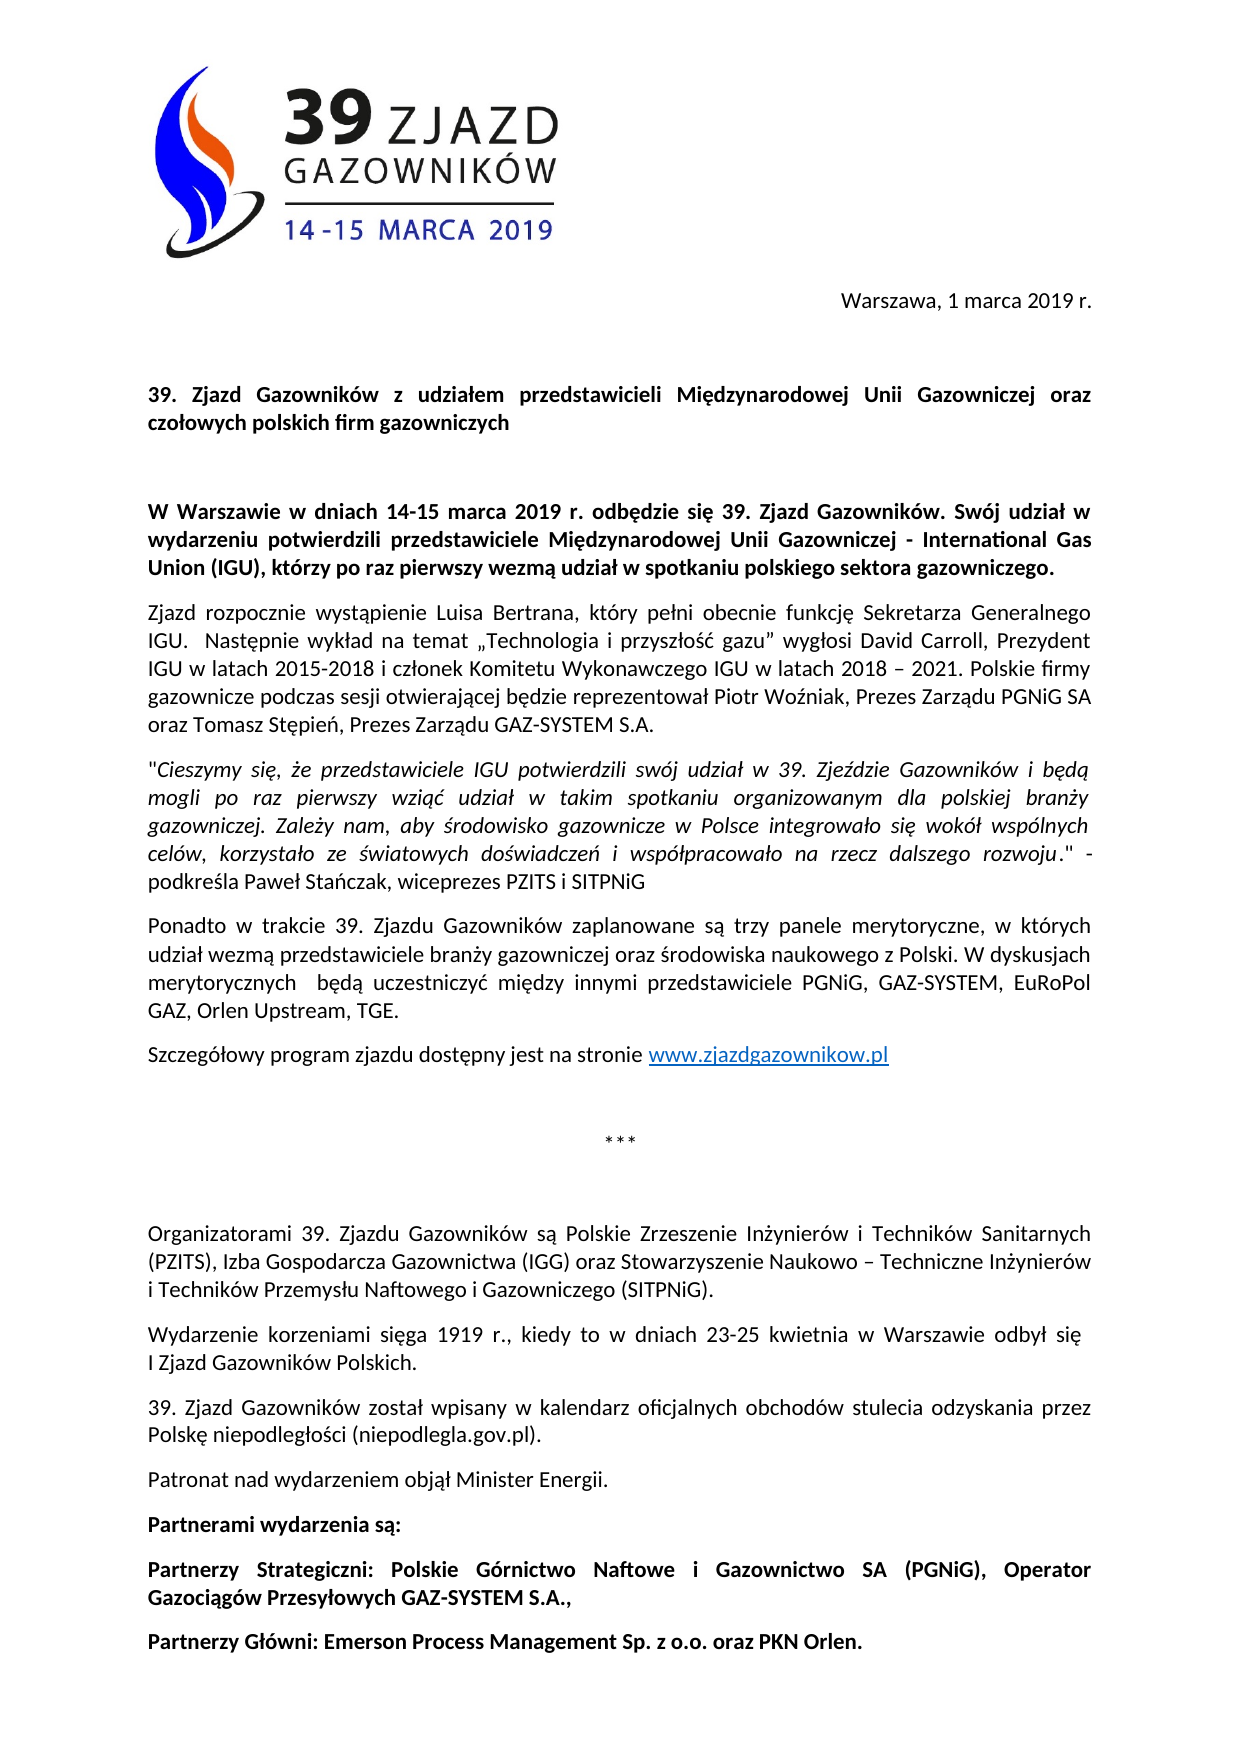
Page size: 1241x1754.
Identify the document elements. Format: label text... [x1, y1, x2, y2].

text Patronat nad wydarzeniem objął Minister Energii. [148, 1465, 1093, 1493]
text 39. Zjazd Gazowników z udziałem przedstawicieli Międzynarodowej Unii Gazowniczej oraz czołowych polskich firm gazowniczych [148, 380, 1093, 436]
text Wydarzenie korzeniami sięga 1919 r., kiedy to w dniach 23-25 kwietnia w Warszawie odbył się I Zjazd Gazowników Polskich. [148, 1320, 1093, 1376]
text "Cieszymy się, że przedstawiciele IGU potwierdzili swój udział w 39. Zjeździe Gazowników i będą mogli po raz pierwszy wziąć udział w takim spotkaniu organizowanym dla polskiej branży gazowniczej. Zależy nam, aby środowisko gazownicze w Polsce integrowało się wokół wspólnych celów, korzystało ze światowych doświadczeń i współpracowało na rzecz dalszego rozwoju." - podkreśla Paweł Stańczak, wiceprezes PZITS i SITPNiG [148, 755, 1093, 895]
text Organizatorami 39. Zjazdu Gazowników są Polskie Zrzeszenie Inżynierów i Techników Sanitarnych (PZITS), Izba Gospodarcza Gazownictwa (IGG) oraz Stowarzyszenie Naukowo – Techniczne Inżynierów i Techników Przemysłu Naftowego i Gazowniczego (SITPNiG). [148, 1219, 1093, 1303]
text 39. Zjazd Gazowników został wpisany w kalendarz oficjalnych obchodów stulecia odzyskania przez Polskę niepodległości (niepodlegla.gov.pl). [148, 1393, 1093, 1449]
text Partnerami wydarzenia są: [148, 1510, 1093, 1538]
text Ponadto w trakcie 39. Zjazdu Gazowników zaplanowane są trzy panele merytoryczne, w których udział wezmą przedstawiciele branży gazowniczej oraz środowiska naukowego z Polski. W dyskusjach merytorycznych będą uczestniczyć między innymi przedstawiciele PGNiG, GAZ-SYSTEM, EuRoPol GAZ, Orlen Upstream, TGE. [148, 912, 1093, 1024]
text *** [148, 1130, 1093, 1158]
text Zjazd rozpocznie wystąpienie Luisa Bertrana, który pełni obecnie funkcję Sekretarza Generalnego IGU. Następnie wykład na temat „Technologia i przyszłość gazu” wygłosi David Carroll, Prezydent IGU w latach 2015-2018 i członek Komitetu Wykonawczego IGU w latach 2018 – 2021. Polskie firmy gazownicze podczas sesji otwierającej będzie reprezentował Piotr Woźniak, Prezes Zarządu PGNiG SA oraz Tomasz Stępień, Prezes Zarządu GAZ-SYSTEM S.A. [148, 598, 1093, 738]
text W Warszawie w dniach 14-15 marca 2019 r. odbędzie się 39. Zjazd Gazowników. Swój udział w wydarzeniu potwierdzili przedstawiciele Międzynarodowej Unii Gazowniczej - International Gas Union (IGU), którzy po raz pierwszy wezmą udział w spotkaniu polskiego sektora gazowniczego. [148, 497, 1093, 581]
text Warszawa, 1 marca 2019 r. [148, 286, 1093, 314]
text Szczegółowy program zjazdu dostępny jest na stronie www.zjazdgazownikow.pl [148, 1040, 1093, 1068]
text Partnerzy Główni: Emerson Process Management Sp. z o.o. oraz PKN Orlen. [148, 1627, 1093, 1655]
text Partnerzy Strategiczni: Polskie Górnictwo Naftowe i Gazownictwo SA (PGNiG), Operator Gazociągów Przesyłowych GAZ-SYSTEM S.A., [148, 1555, 1093, 1611]
picture [147, 59, 566, 268]
